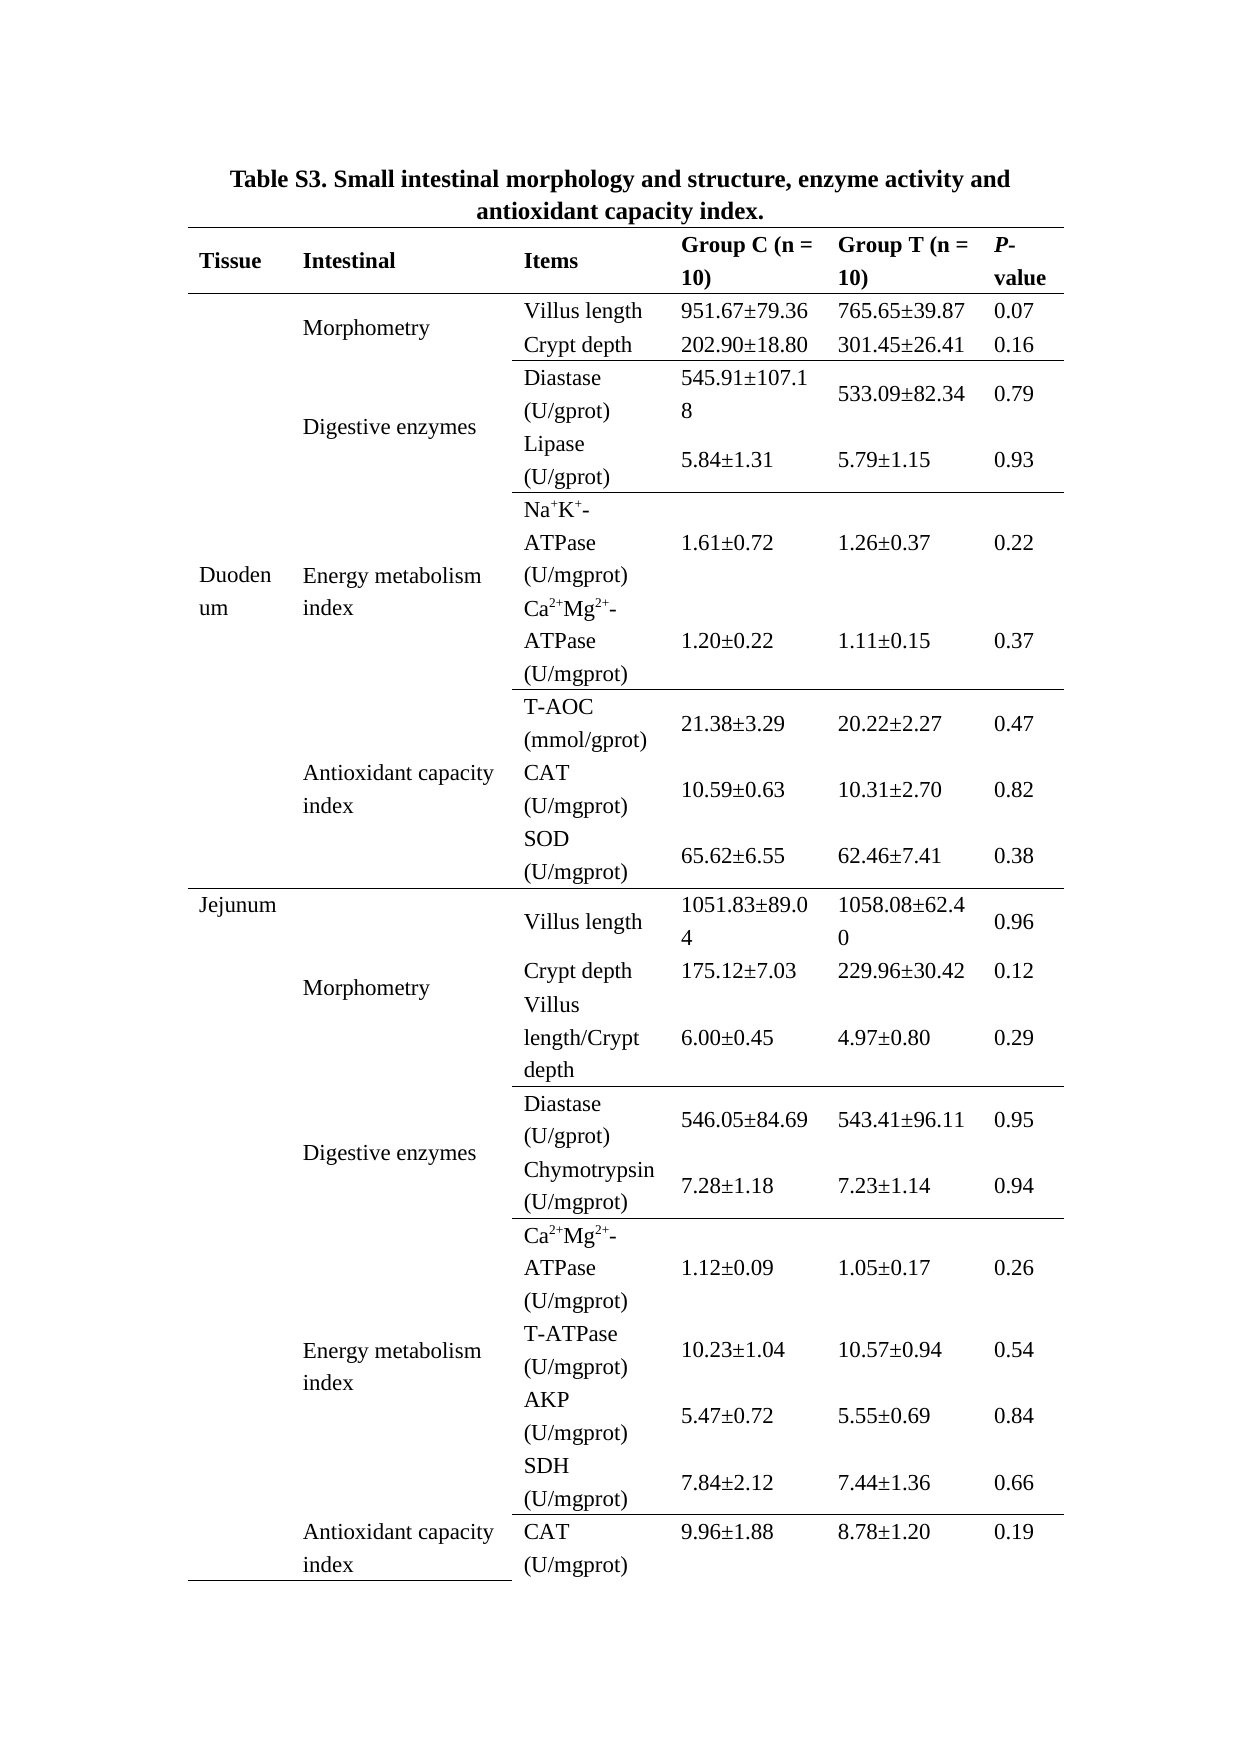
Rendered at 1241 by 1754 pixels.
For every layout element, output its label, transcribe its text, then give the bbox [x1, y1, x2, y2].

table_cell 951.67±79.36 [670, 294, 826, 327]
table_cell Morphometry [291, 294, 512, 360]
table_cell 0.19 [983, 1515, 1064, 1580]
table_cell SDH (U/mgprot) [512, 1448, 669, 1514]
table_cell 0.84 [983, 1382, 1064, 1448]
table_cell 0.66 [983, 1448, 1064, 1514]
table_cell 0.94 [983, 1152, 1064, 1218]
table_cell Morphometry [291, 889, 512, 1086]
table_cell Villus length [512, 889, 669, 953]
table_cell 533.09±82.34 [826, 361, 983, 426]
table_cell 1058.08±62.40 [826, 889, 983, 953]
table_cell Lipase (U/gprot) [512, 426, 669, 492]
table_cell T-ATPase (U/mgprot) [512, 1316, 669, 1382]
table_cell 0.54 [983, 1316, 1064, 1382]
table_cell 6.00±0.45 [670, 987, 826, 1086]
table_cell 7.28±1.18 [670, 1152, 826, 1218]
table_cell 20.22±2.27 [826, 690, 983, 755]
table_cell 1.61±0.72 [670, 493, 826, 591]
table_cell 0.82 [983, 755, 1064, 821]
table_cell 0.96 [983, 889, 1064, 953]
table_cell 545.91±107.18 [670, 361, 826, 426]
table_cell CAT (U/mgprot) [512, 1515, 669, 1580]
table_cell 65.62±6.55 [670, 821, 826, 887]
table_cell 0.22 [983, 493, 1064, 591]
table_header Group C (n = 10) [670, 228, 826, 293]
table_cell Crypt depth [512, 327, 669, 360]
table_cell 0.07 [983, 294, 1064, 327]
table_cell Villus length/Crypt depth [512, 987, 669, 1086]
table_cell 8.78±1.20 [826, 1515, 983, 1580]
table_cell 1.20±0.22 [670, 591, 826, 689]
table_cell 0.26 [983, 1219, 1064, 1316]
table_cell SOD (U/mgprot) [512, 821, 669, 887]
table_cell 5.47±0.72 [670, 1382, 826, 1448]
table_cell Digestive enzymes [291, 1086, 512, 1218]
table_cell 4.97±0.80 [826, 987, 983, 1086]
table_cell Digestive enzymes [291, 360, 512, 492]
table_cell AKP (U/mgprot) [512, 1382, 669, 1448]
table_cell 0.12 [983, 954, 1064, 987]
table_cell 0.93 [983, 426, 1064, 492]
table_cell Energy metabolism index [291, 1218, 512, 1514]
table_cell Na+K+-ATPase (U/mgprot) [512, 493, 669, 591]
table_cell CAT (U/mgprot) [512, 755, 669, 821]
table_cell 0.37 [983, 591, 1064, 689]
table_cell Ca2+Mg2+-ATPase (U/mgprot) [512, 591, 669, 689]
text Table S3. Small intestinal morphology and structure, enzyme activity and antioxidant capacity index. [187, 162, 1053, 227]
table_cell 7.23±1.14 [826, 1152, 983, 1218]
table_cell 1.12±0.09 [670, 1219, 826, 1316]
table_cell Crypt depth [512, 954, 669, 987]
table_header P-value [983, 228, 1064, 293]
table_cell 5.79±1.15 [826, 426, 983, 492]
table_header Tissue [188, 228, 291, 293]
table_cell 0.79 [983, 361, 1064, 426]
table_cell 0.38 [983, 821, 1064, 887]
table_cell 7.44±1.36 [826, 1448, 983, 1514]
table_cell 9.96±1.88 [670, 1515, 826, 1580]
table_cell 0.16 [983, 327, 1064, 360]
table_cell Ca2+Mg2+-ATPase (U/mgprot) [512, 1219, 669, 1316]
table_cell 0.47 [983, 690, 1064, 755]
table_cell 0.95 [983, 1087, 1064, 1152]
table_cell 10.31±2.70 [826, 755, 983, 821]
table_cell 5.55±0.69 [826, 1382, 983, 1448]
table_cell 1.11±0.15 [826, 591, 983, 689]
table_cell 10.57±0.94 [826, 1316, 983, 1382]
table_cell Duodenum [188, 294, 291, 887]
table_cell 7.84±2.12 [670, 1448, 826, 1514]
table_cell 5.84±1.31 [670, 426, 826, 492]
table_cell Chymotrypsin (U/mgprot) [512, 1152, 669, 1218]
table_cell Energy metabolism index [291, 492, 512, 689]
table_cell Antioxidant capacity index [291, 689, 512, 887]
table_cell 175.12±7.03 [670, 954, 826, 987]
table_cell Jejunum [188, 889, 291, 1580]
table_cell 202.90±18.80 [670, 327, 826, 360]
table_cell 10.59±0.63 [670, 755, 826, 821]
table_cell 765.65±39.87 [826, 294, 983, 327]
table_cell Diastase (U/gprot) [512, 1087, 669, 1152]
table_cell 301.45±26.41 [826, 327, 983, 360]
table_cell 10.23±1.04 [670, 1316, 826, 1382]
table_header Intestinal [291, 228, 512, 293]
table_cell 1051.83±89.04 [670, 889, 826, 953]
table_cell Villus length [512, 294, 669, 327]
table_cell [291, 1514, 512, 1580]
table_cell T-AOC (mmol/gprot) [512, 690, 669, 755]
table_cell 546.05±84.69 [670, 1087, 826, 1152]
table_header Items [512, 228, 669, 293]
table_cell 21.38±3.29 [670, 690, 826, 755]
table_cell 229.96±30.42 [826, 954, 983, 987]
table_cell 543.41±96.11 [826, 1087, 983, 1152]
table_cell Diastase (U/gprot) [512, 361, 669, 426]
table_header Group T (n = 10) [826, 228, 983, 293]
table_cell 1.05±0.17 [826, 1219, 983, 1316]
table_cell 0.29 [983, 987, 1064, 1086]
table_cell 62.46±7.41 [826, 821, 983, 887]
table_cell 1.26±0.37 [826, 493, 983, 591]
